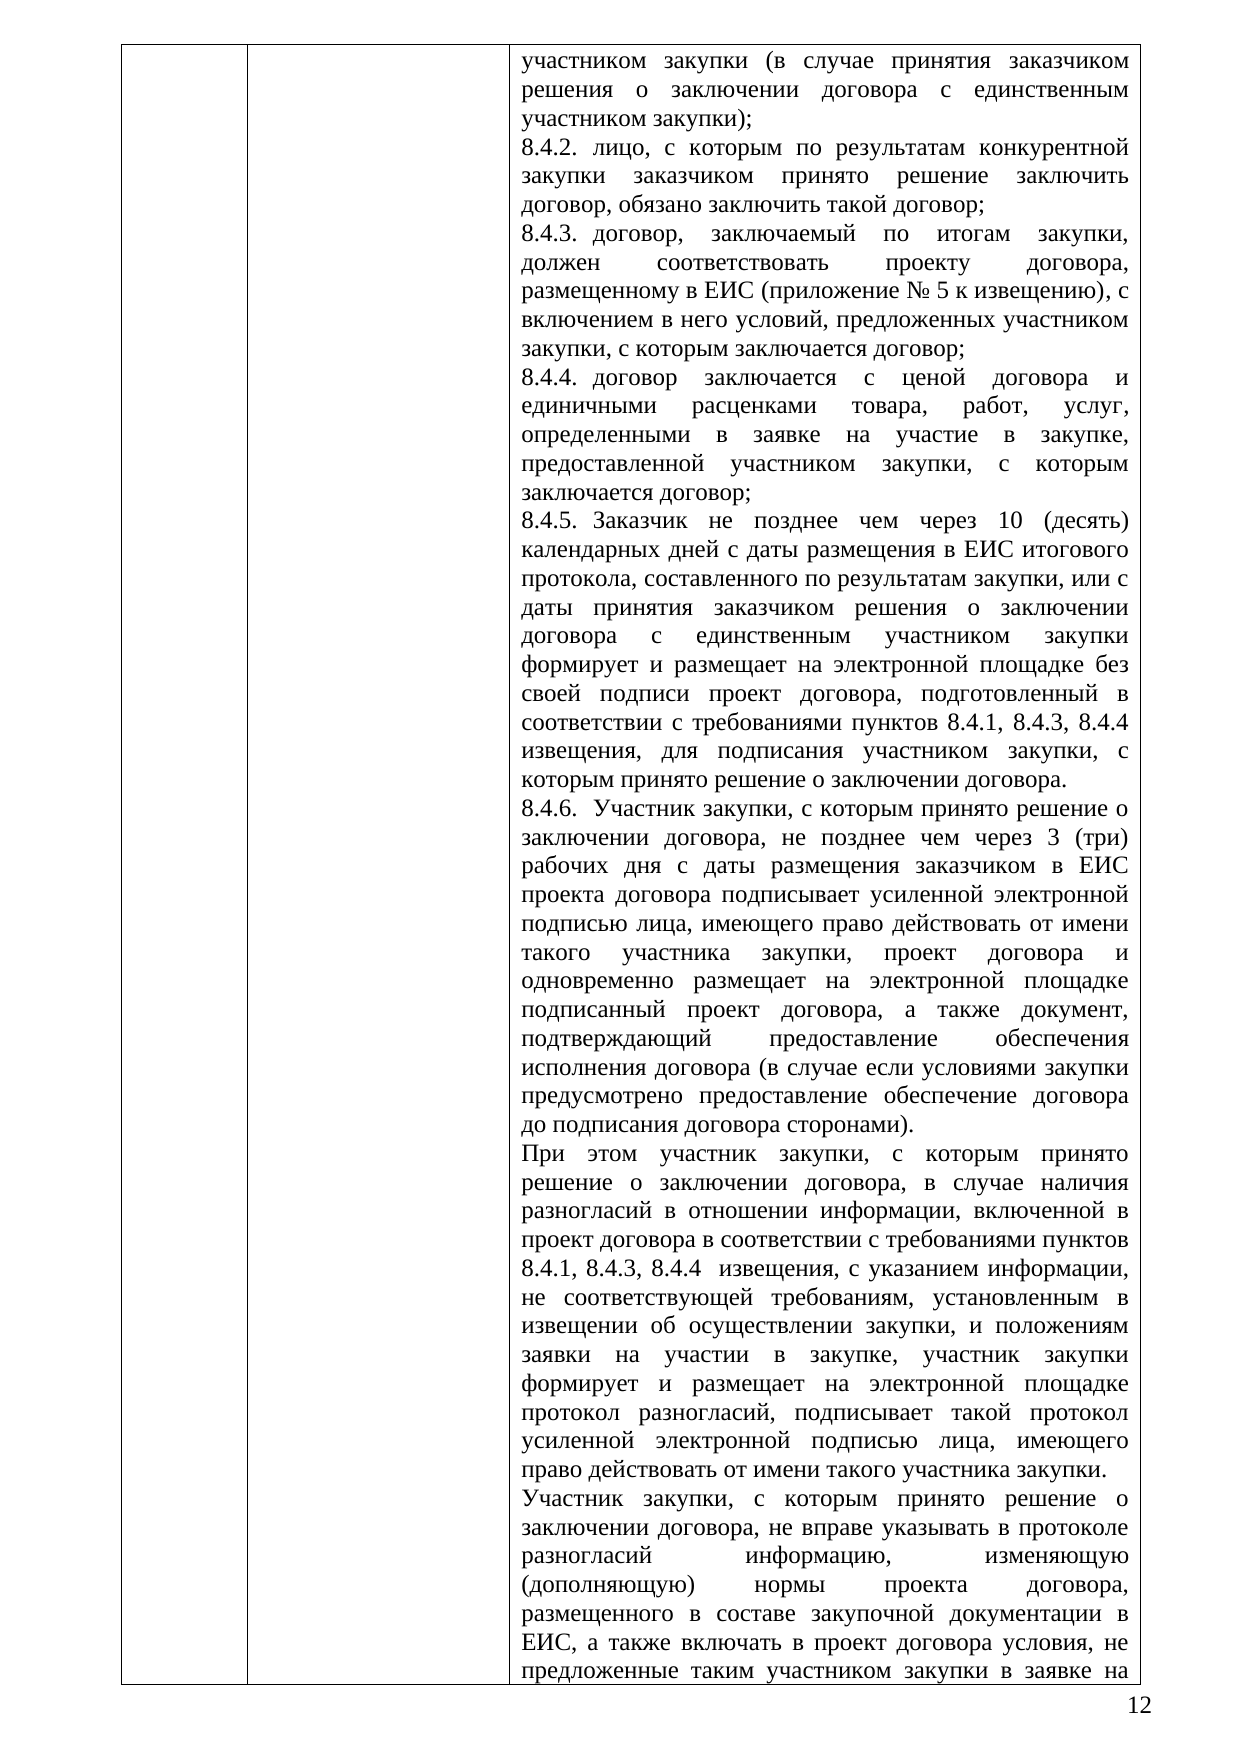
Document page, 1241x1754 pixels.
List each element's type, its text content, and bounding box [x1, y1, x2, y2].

table_cell 8 [122, 45, 247, 1684]
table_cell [248, 45, 509, 1684]
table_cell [510, 45, 1140, 1684]
